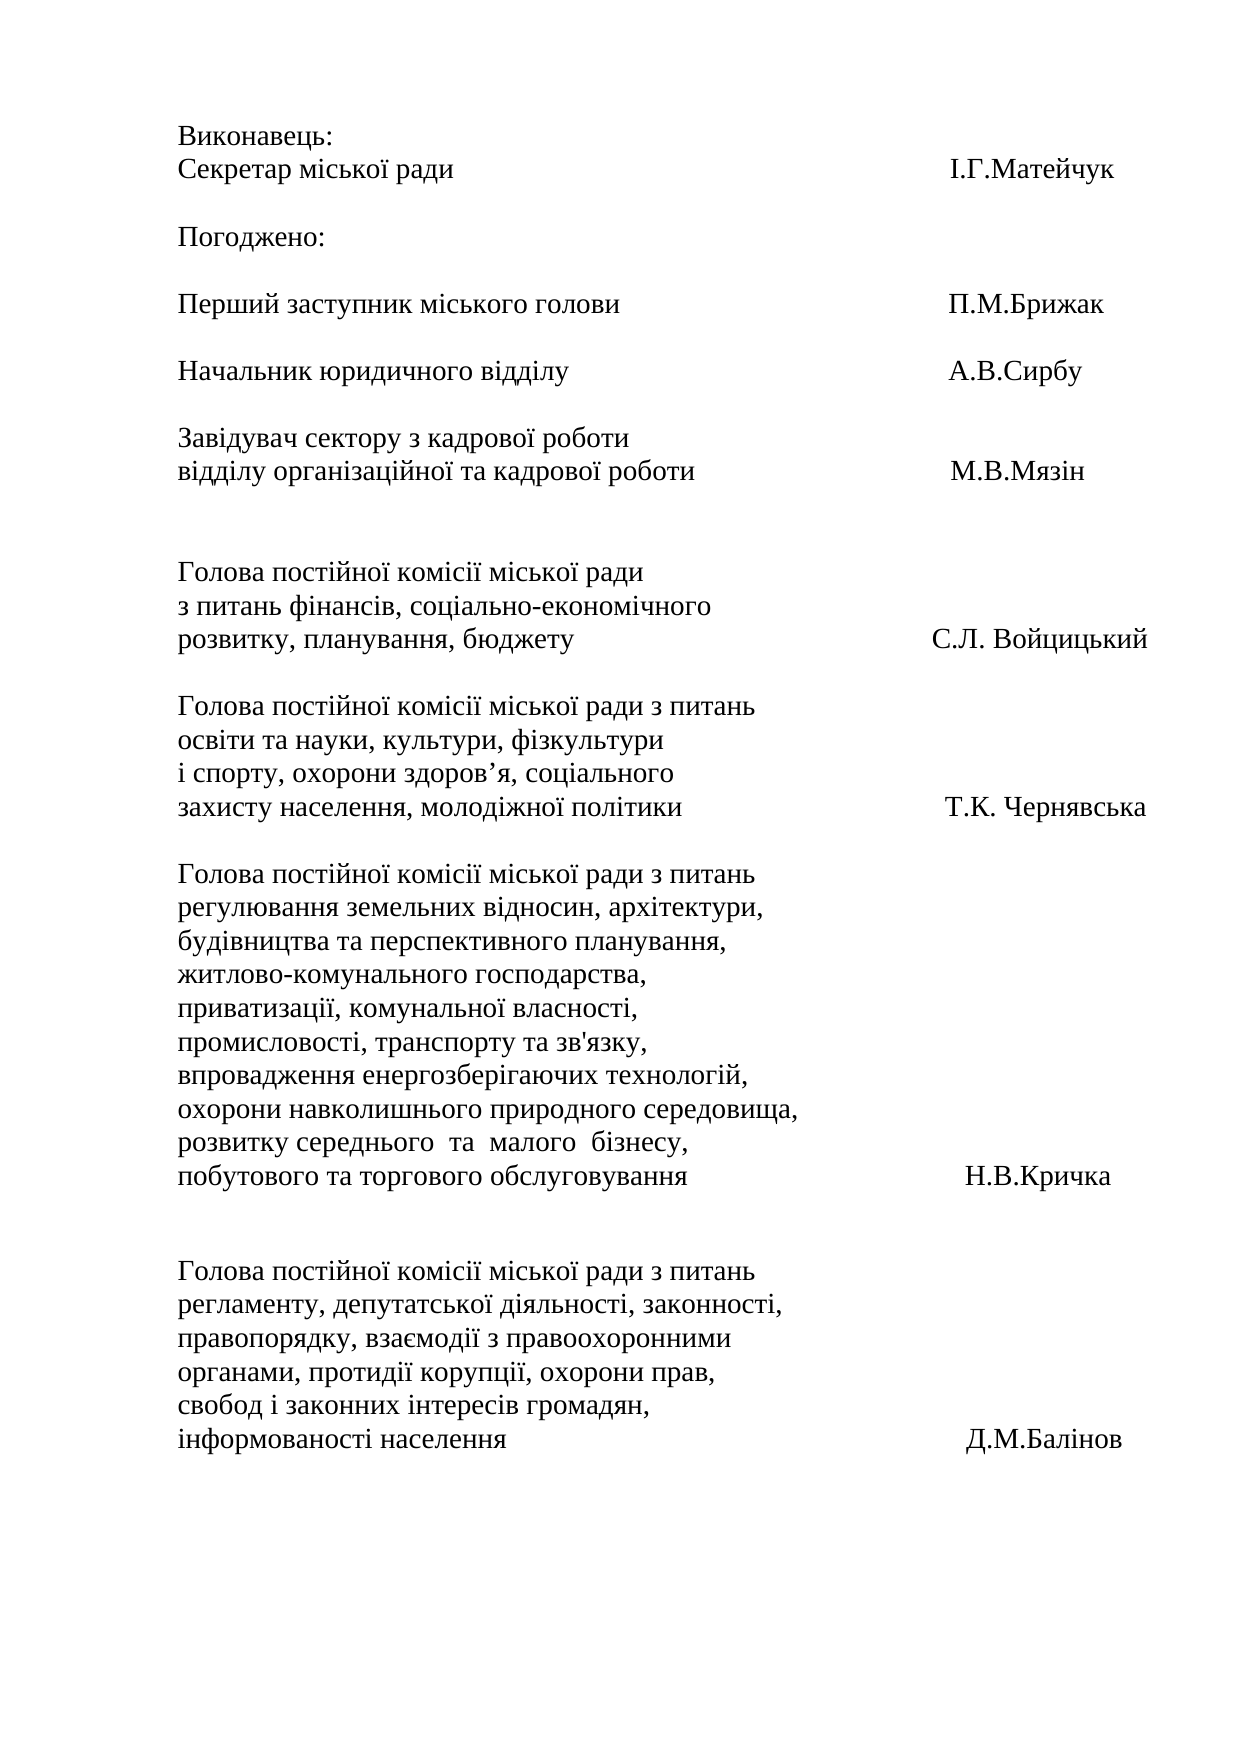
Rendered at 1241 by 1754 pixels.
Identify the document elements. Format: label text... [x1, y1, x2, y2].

text житлово-комунального господарства, [177, 957, 1152, 990]
text Погоджено: [177, 219, 1152, 252]
text інформованості населення Д.М.Балінов [177, 1421, 1152, 1454]
text Виконавець: [177, 118, 1152, 152]
text Голова постійної комісії міської ради з питань [177, 1253, 1152, 1287]
text Секретар міської ради І.Г.Матейчук [177, 152, 1152, 185]
text охорони навколишнього природного середовища, [177, 1091, 1152, 1124]
text впровадження енергозберігаючих технологій, [177, 1057, 1152, 1091]
text органами, протидії корупції, охорони прав, [177, 1354, 1152, 1387]
text промисловості, транспорту та зв'язку, [177, 1024, 1152, 1057]
text з питань фінансів, соціально-економічного [177, 588, 1152, 621]
text регламенту, депутатської діяльності, законності, [177, 1287, 1152, 1320]
text приватизації, комунальної власності, [177, 990, 1152, 1024]
text Начальник юридичного відділу А.В.Сирбу [177, 353, 1152, 386]
text Завідувач сектору з кадрової роботи [177, 420, 1152, 453]
text і спорту, охорони здоров’я, соціального [177, 755, 1152, 789]
text будівництва та перспективного планування, [177, 923, 1152, 957]
text розвитку середнього та малого бізнесу, [177, 1124, 1152, 1158]
text захисту населення, молодіжної політики Т.К. Чернявська [177, 789, 1152, 822]
text Перший заступник міського голови П.М.Брижак [177, 286, 1152, 319]
text розвитку, планування, бюджету С.Л. Войцицький [177, 621, 1152, 655]
text відділу організаційної та кадрової роботи М.В.Мязін [177, 453, 1152, 487]
text правопорядку, взаємодії з правоохоронними [177, 1320, 1152, 1354]
text освіти та науки, культури, фізкультури [177, 722, 1152, 755]
text Голова постійної комісії міської ради з питань [177, 688, 1152, 722]
text побутового та торгового обслуговування Н.В.Кричка [177, 1158, 1152, 1191]
text Голова постійної комісії міської ради з питань [177, 856, 1152, 889]
text свобод і законних інтересів громадян, [177, 1387, 1152, 1421]
text Голова постійної комісії міської ради [177, 554, 1152, 588]
text регулювання земельних відносин, архітектури, [177, 889, 1152, 923]
